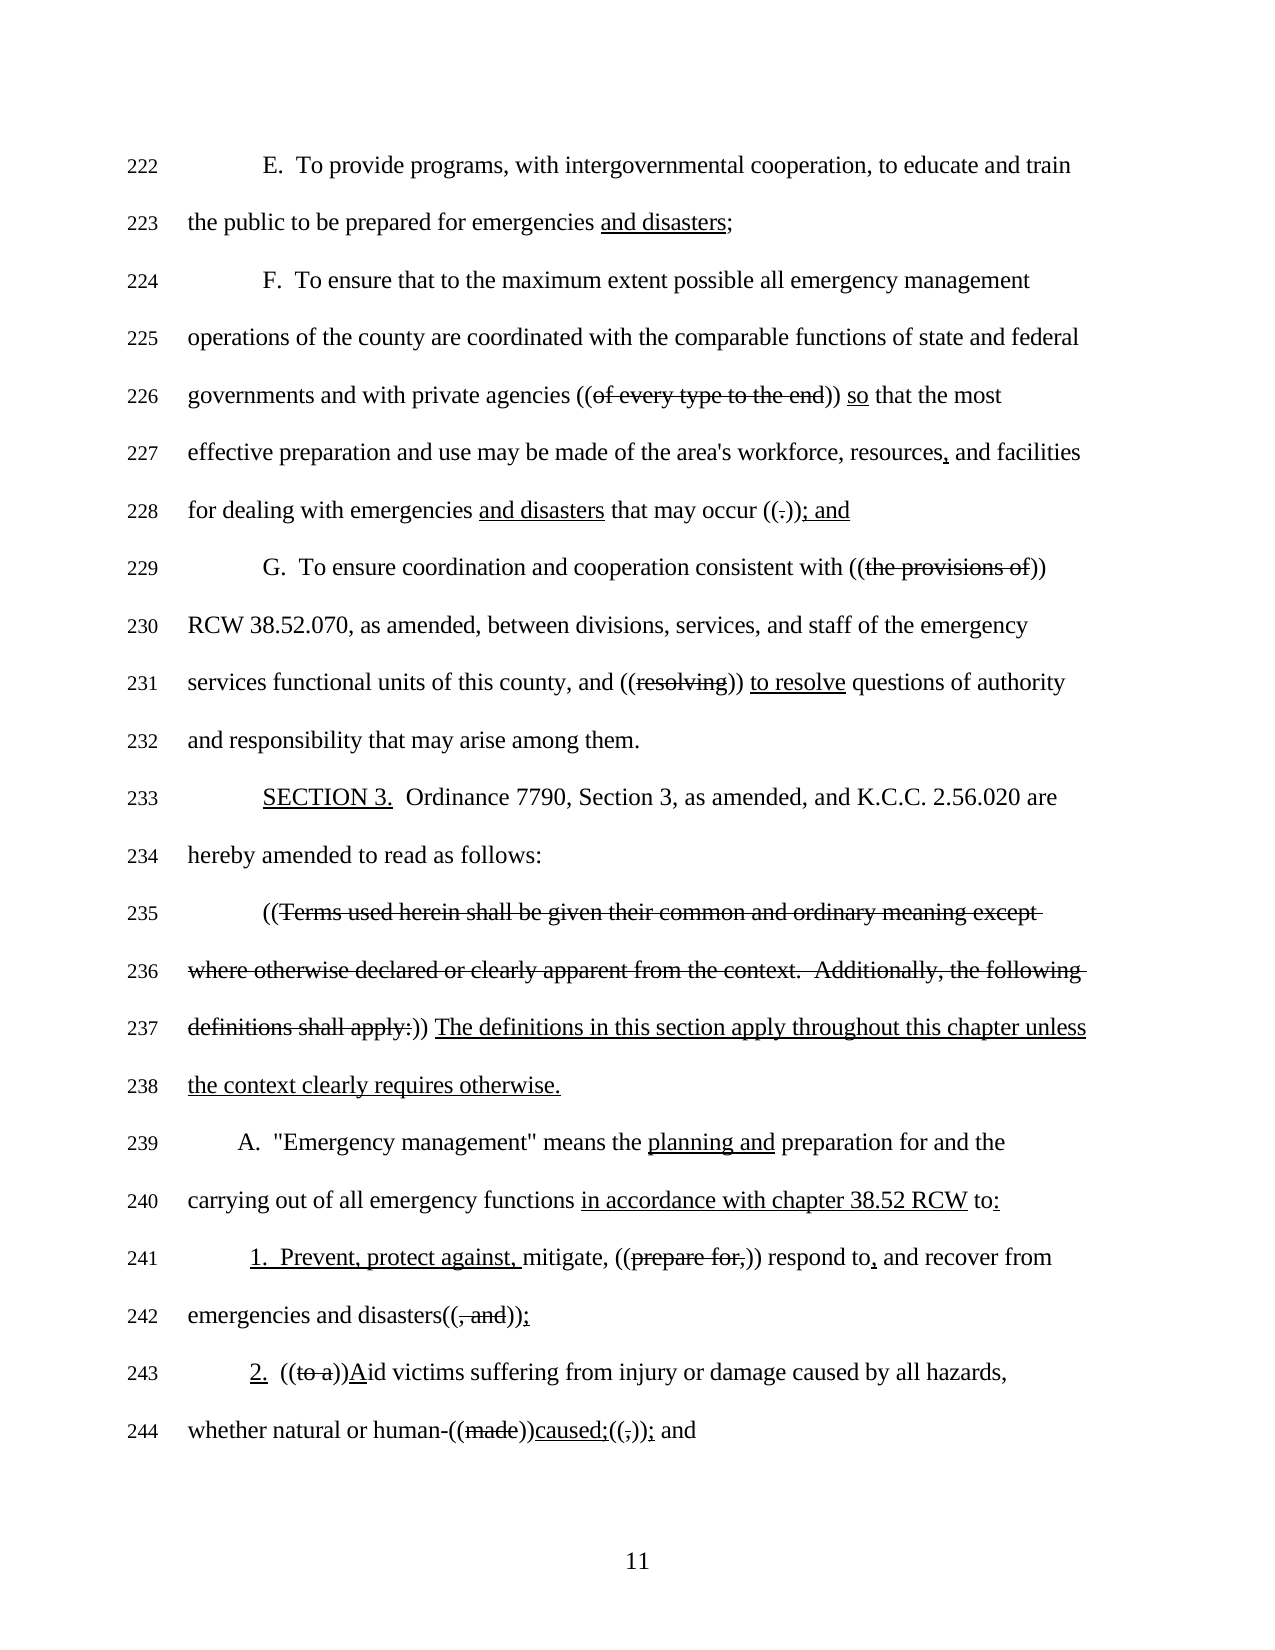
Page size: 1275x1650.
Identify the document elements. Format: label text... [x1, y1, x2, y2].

text E. To provide programs, with intergovernmental cooperation, to educate and train the public to be prepared for emergencies and disasters; [187, 150, 1087, 236]
text SECTION 3. Ordinance 7790, Section 3, as amended, and K.C.C. 2.56.020 are hereby amended to read as follows: [187, 782, 1087, 869]
text ((Terms used herein shall be given their common and ordinary meaning except where otherwise declared or clearly apparent from the context. Additionally, the following definitions shall apply:)) The definitions in this section apply throughout this chapter unless the context clearly requires otherwise. [187, 972, 1087, 1099]
text G. To ensure coordination and cooperation consistent with ((the provisions of)) RCW 38.52.070, as amended, between divisions, services, and staff of the emergency services functional units of this county, and ((resolving)) to resolve questions of authority and responsibility that may arise among them. [187, 552, 1087, 754]
text 2. ((to a))Aid victims suffering from injury or damage caused by all hazards, whether natural or human-((made))caused;((,)); and [187, 1357, 1087, 1444]
text A. "Emergency management" means the planning and preparation for and the carrying out of all emergency functions in accordance with chapter 38.52 RCW to: [187, 1127, 1087, 1214]
text 1. Prevent, protect against, mitigate, ((prepare for,)) respond to, and recover from emergencies and disasters((, and)); [187, 1242, 1087, 1329]
text F. To ensure that to the maximum extent possible all emergency management operations of the county are coordinated with the comparable functions of state and federal governments and with private agencies ((of every type to the end)) so that the most effective preparation and use may be made of the area's workforce, resources, and facilities for dealing with emergencies and disasters that may occur ((.)); and [187, 265, 1087, 524]
text ((Terms used herein shall be given their common and ordinary meaning except where otherwise declared or clearly apparent from the context. Additionally, the following definitions shall apply:)) The definitions in this section apply throughout this chapter unless the context clearly requires otherwise. [187, 897, 1087, 971]
